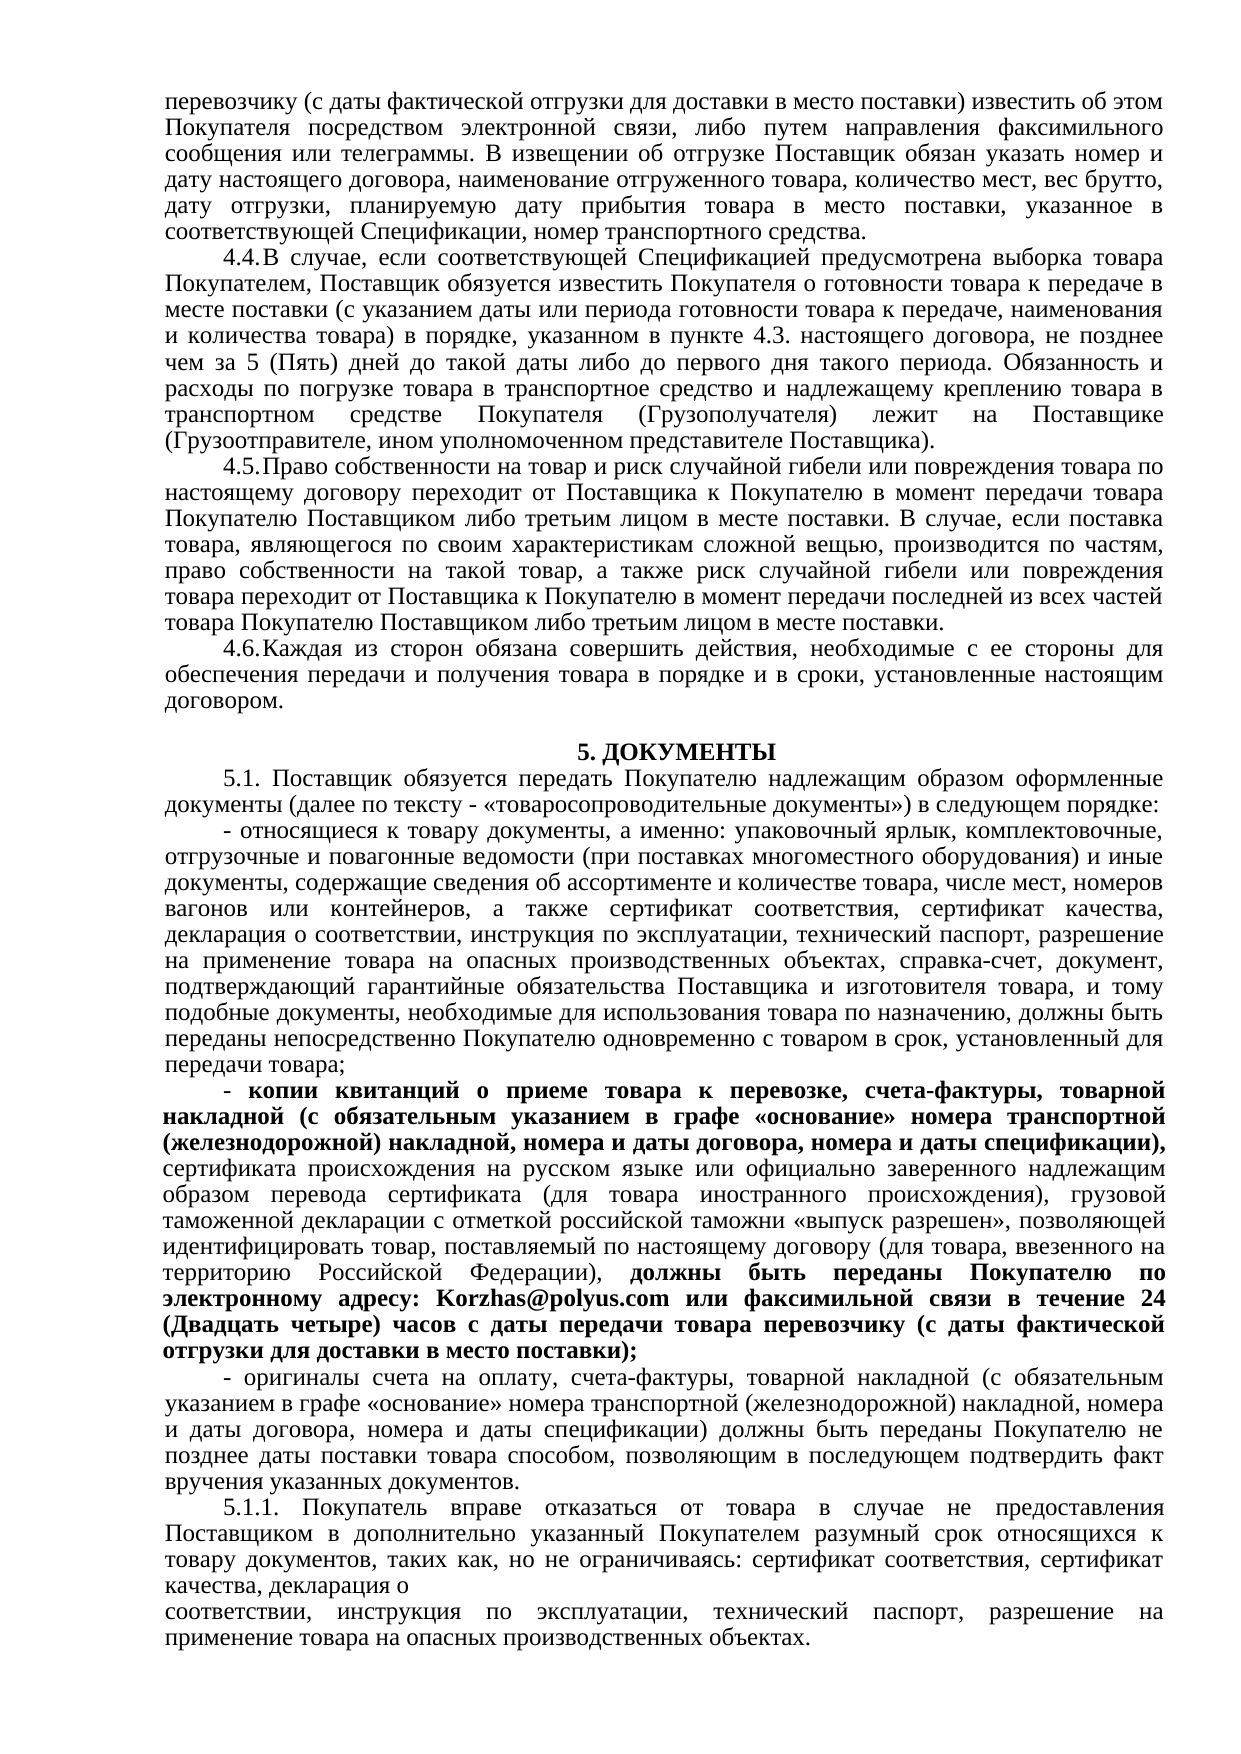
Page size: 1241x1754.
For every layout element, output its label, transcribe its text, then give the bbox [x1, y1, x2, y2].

list Право собственности на товар и риск случайной гибели или повреждения товара по настоящему договору переходит от Поставщика к Покупателю в момент передачи товара Покупателю Поставщиком либо третьим лицом в месте поставки. В случае, если поставка товара, являющегося по своим характеристикам сложной вещью, производится по частям, право собственности на такой товар, а также риск случайной гибели или повреждения товара переходит от Поставщика к Покупателю в момент передачи последней из всех частей товара Покупателю Поставщиком либо третьим лицом в месте поставки. [164, 453, 1164, 636]
text 5. ДОКУМЕНТЫ [577, 739, 1166, 765]
list В случае, если соответствующей Спецификацией предусмотрена выборка товара Покупателем, Поставщик обязуется известить Покупателя о готовности товара к передаче в месте поставки (с указанием даты или периода готовности товара к передаче, наименования и количества товара) в порядке, указанном в пункте 4.3. настоящего договора, не позднее чем за 5 (Пять) дней до такой даты либо до первого дня такого периода. Обязанность и расходы по погрузке товара в транспортное средство и надлежащему креплению товара в транспортном средстве Покупателя (Грузополучателя) лежит на Поставщике (Грузоотправителе, ином уполномоченном представителе Поставщика). [164, 245, 1164, 453]
text соответствии, инструкция по эксплуатации, технический паспорт, разрешение на применение товара на опасных производственных объектах. [164, 1598, 1164, 1651]
text 5.1.1. Покупатель вправе отказаться от товара в случае не предоставления Поставщиком в дополнительно указанный Покупателем разумный срок относящихся к товару документов, таких как, но не ограничиваясь: сертификат соответствия, сертификат качества, декларация о [164, 1494, 1164, 1598]
list Каждая из сторон обязана совершить действия, необходимые с ее стороны для обеспечения передачи и получения товара в порядке и в сроки, установленные настоящим договором. [164, 636, 1164, 714]
text - относящиеся к товару документы, а именно: упаковочный ярлык, комплектовочные, отгрузочные и повагонные ведомости (при поставках многоместного оборудования) и иные документы, содержащие сведения об ассортименте и количестве товара, числе мест, номеров вагонов или контейнеров, а также сертификат соответствия, сертификат качества, декларация о соответствии, инструкция по эксплуатации, технический паспорт, разрешение на применение товара на опасных производственных объектах, справка-счет, документ, подтверждающий гарантийные обязательства Поставщика и изготовителя товара, и тому подобные документы, необходимые для использования товара по назначению, должны быть переданы непосредственно Покупателю одновременно с товаром в срок, установленный для передачи товара; [164, 817, 1164, 1078]
text 5.1. Поставщик обязуется передать Покупателю надлежащим образом оформленные документы (далее по тексту - «товаросопроводительные документы») в следующем порядке: [164, 765, 1164, 817]
text перевозчику (с даты фактической отгрузки для доставки в место поставки) известить об этом Покупателя посредством электронной связи, либо путем направления факсимильного сообщения или телеграммы. В извещении об отгрузке Поставщик обязан указать номер и дату настоящего договора, наименование отгруженного товара, количество мест, вес брутто, дату отгрузки, планируемую дату прибытия товара в место поставки, указанное в соответствующей Спецификации, номер транспортного средства. [164, 89, 1164, 245]
text - оригиналы счета на оплату, счета-фактуры, товарной накладной (с обязательным указанием в графе «основание» номера транспортной (железнодорожной) накладной, номера и даты договора, номера и даты спецификации) должны быть переданы Покупателю не позднее даты поставки товара способом, позволяющим в последующем подтвердить факт вручения указанных документов. [164, 1364, 1164, 1494]
text - копии квитанций о приеме товара к перевозке, счета-фактуры, товарной накладной (с обязательным указанием в графе «основание» номера транспортной (железнодорожной) накладной, номера и даты договора, номера и даты спецификации), сертификата происхождения на русском языке или официально заверенного надлежащим образом перевода сертификата (для товара иностранного происхождения), грузовой таможенной декларации с отметкой российской таможни «выпуск разрешен», позволяющей идентифицировать товар, поставляемый по настоящему договору (для товара, ввезенного на территорию Российской Федерации), должны быть переданы Покупателю по электронному адресу: Korzhas@polyus.com или факсимильной связи в течение 24 (Двадцать четыре) часов с даты передачи товара перевозчику (с даты фактической отгрузки для доставки в место поставки); [162, 1078, 1166, 1364]
